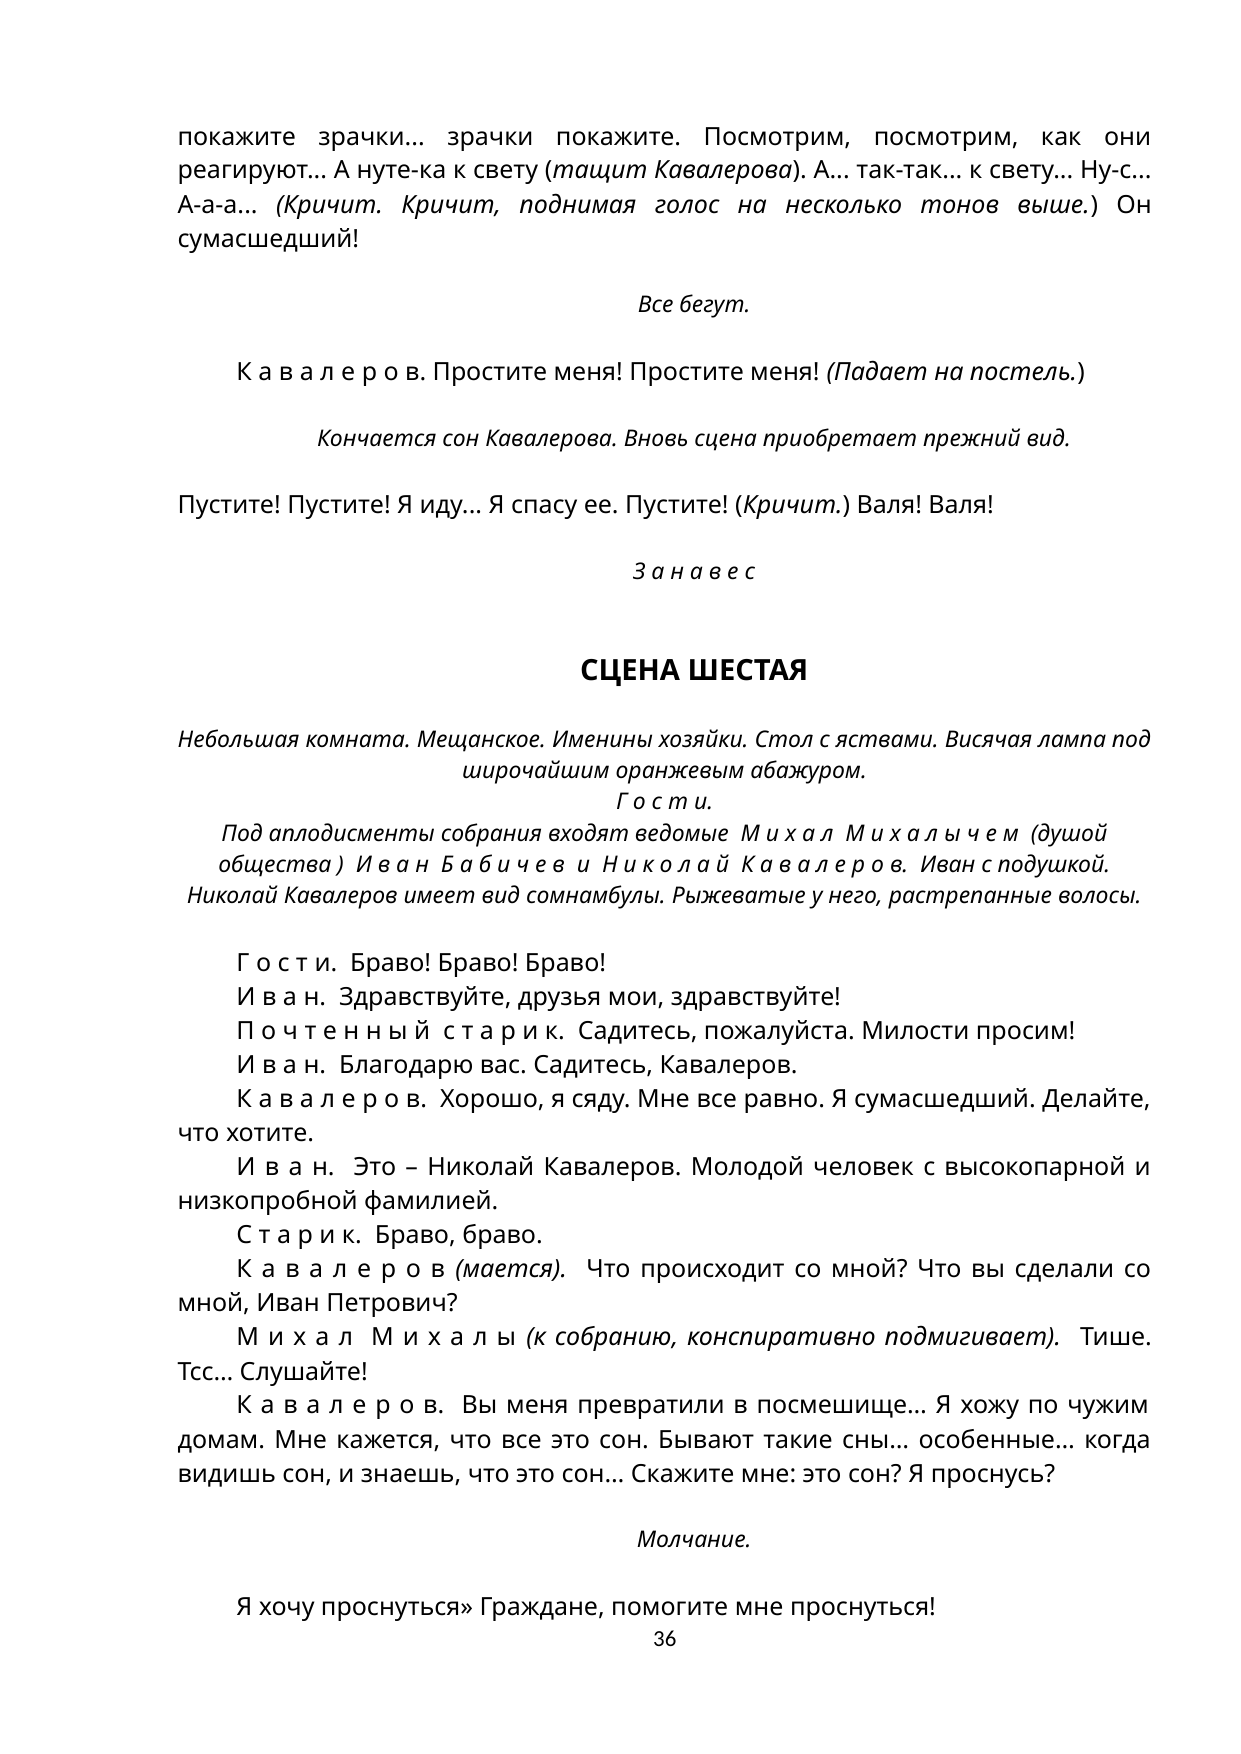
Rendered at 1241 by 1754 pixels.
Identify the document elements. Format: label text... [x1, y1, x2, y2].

text З а н а в е с [177, 555, 1152, 587]
text К а в а л е р о в. Простите меня! Простите меня! (Падает на постель.) [177, 354, 1152, 388]
text М и х а л М и х а л ы (к собранию, конспиративно подмигивает). Тише. Тсс… Слушайте! [177, 1319, 1152, 1387]
text Г о с т и. [177, 785, 1152, 817]
text Молчание. [177, 1523, 1152, 1555]
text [177, 118, 1152, 254]
text Я хочу проснуться» Граждане, помогите мне проснуться! [177, 1589, 1152, 1623]
text И в а н. Благодарю вас. Садитесь, Кавалеров. [177, 1047, 1152, 1081]
text Все бегут. [177, 288, 1152, 320]
text С т а р и к. Браво, браво. [177, 1217, 1152, 1251]
text Пустите! Пустите! Я иду... Я спасу ее. Пустите! (Кричит.) Валя! Валя! [177, 487, 1152, 521]
text К а в а л е р о в. Хорошо, я сяду. Мне все равно. Я сумасшедший. Делайте, что хотите. [177, 1081, 1152, 1149]
text И в а н. Здравствуйте, друзья мои, здравствуйте! [177, 978, 1152, 1012]
text И в а н. Это – Николай Кавалеров. Молодой человек с высокопарной и низкопробной фамилией. [177, 1149, 1152, 1217]
text П о ч т е н н ы й с т а р и к. Садитесь, пожалуйста. Милости просим! [177, 1012, 1152, 1047]
text К а в а л е р о в. Вы меня превратили в посмешище… Я хожу по чужим домам. Мне кажется, что все это сон. Бывают такие сны… особенные… когда видишь сон, и знаешь, что это сон… Скажите мне: это сон? Я проснусь? [177, 1387, 1152, 1489]
text Под аплодисменты собрания входят ведомые М и х а л М и х а л ы ч е м (душой общества ) И в а н Б а б и ч е в и Н и к о л а й К а в а л е р о в. Иван с подушкой. Николай Кавалеров имеет вид сомнамбулы. Рыжеватые у него, растрепанные волосы. [177, 817, 1152, 910]
text К а в а л е р о в (мается). Что происходит со мной? Что вы сделали со мной, Иван Петрович? [177, 1251, 1152, 1319]
text Г о с т и. Браво! Браво! Браво! [177, 944, 1152, 978]
text Кончается сон Кавалерова. Вновь сцена приобретает прежний вид. [177, 422, 1152, 453]
text Небольшая комната. Мещанское. Именины хозяйки. Стол с яствами. Висячая лампа под широчайшим оранжевым абажуром. [177, 723, 1152, 785]
text СЦЕНА ШЕСТАЯ [177, 649, 1152, 689]
